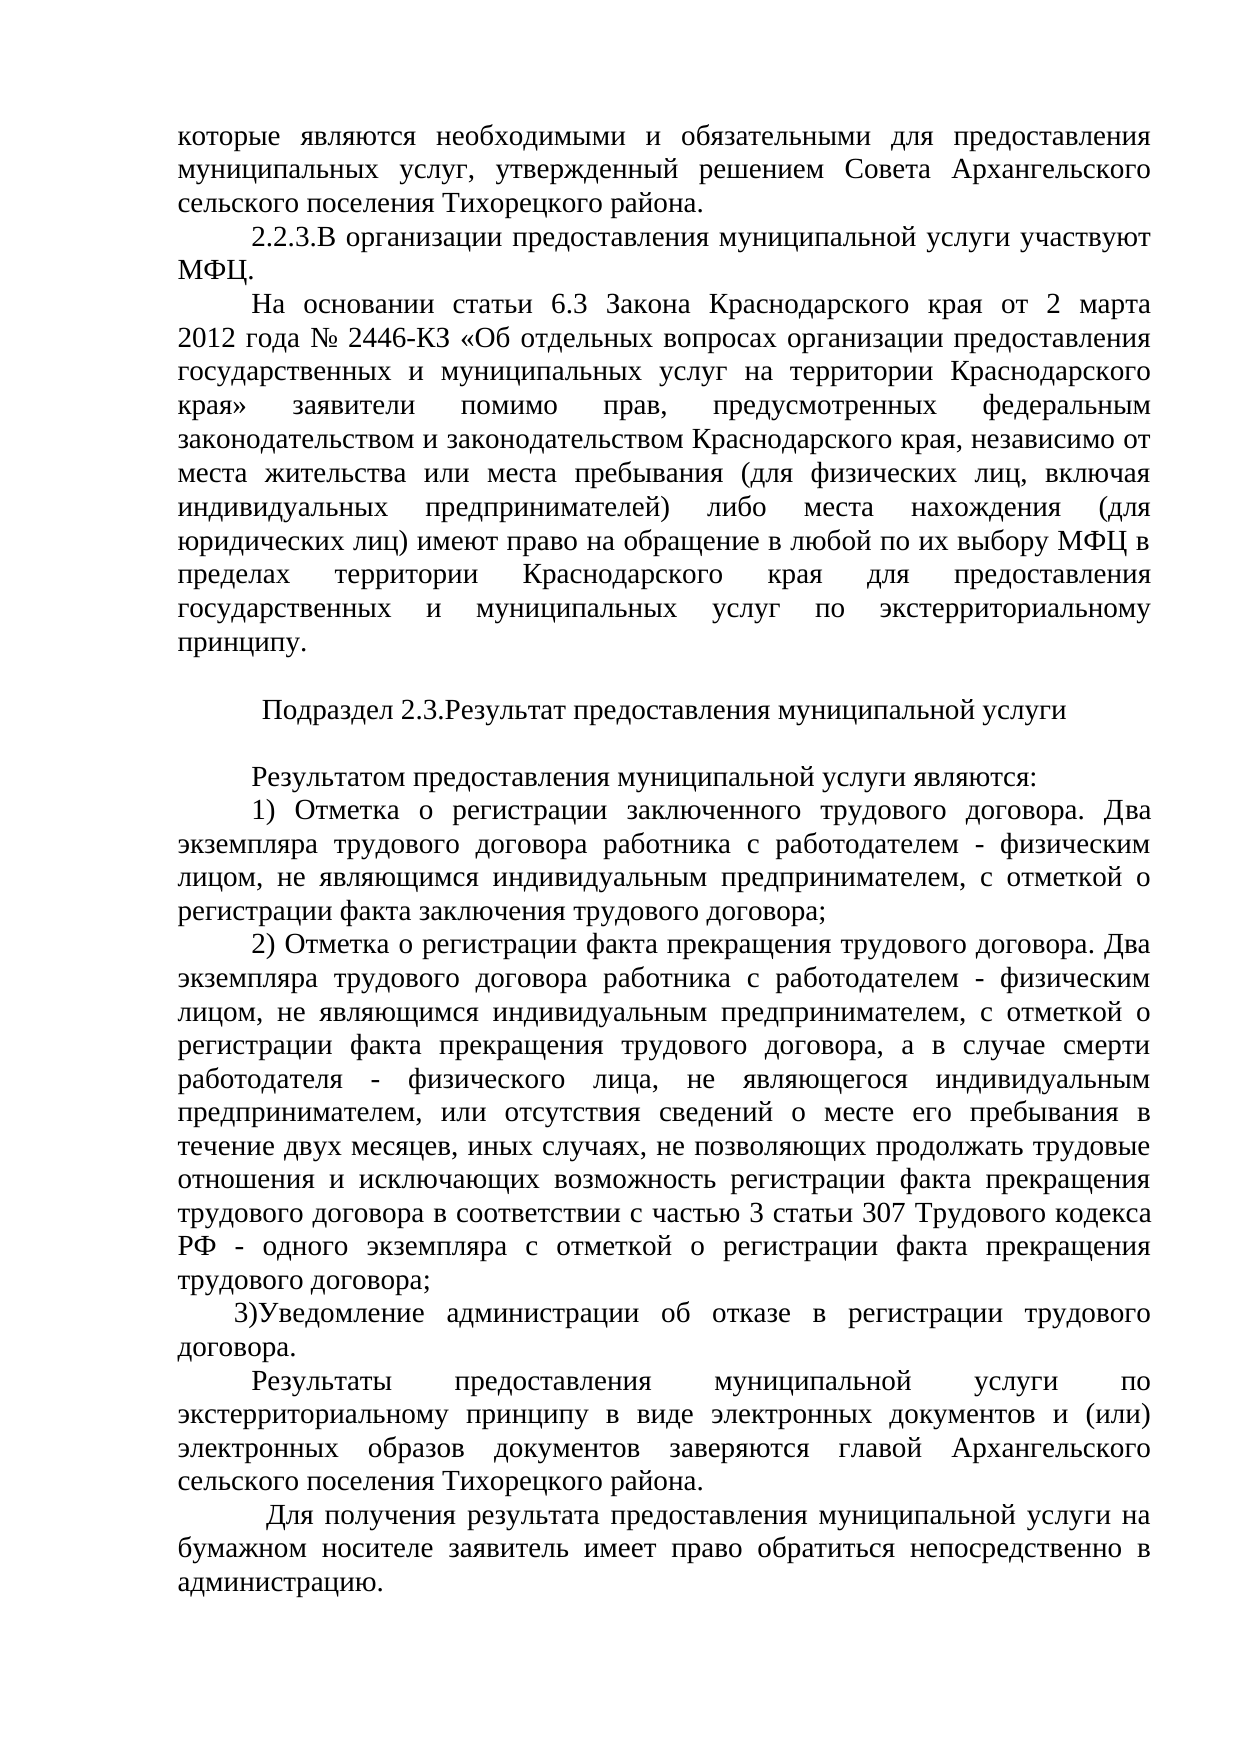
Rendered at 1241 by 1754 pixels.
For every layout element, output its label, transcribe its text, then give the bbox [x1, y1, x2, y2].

text Результатом предоставления муниципальной услуги являются: [177, 759, 1152, 792]
text 1) Отметка о регистрации заключенного трудового договора. Два экземпляра трудового договора работника с работодателем - физическим лицом, не являющимся индивидуальным предпринимателем, с отметкой о регистрации факта заключения трудового договора; [177, 792, 1152, 927]
text 3)Уведомление администрации об отказе в регистрации трудового договора. [177, 1296, 1152, 1363]
text Подраздел 2.3.Результат предоставления муниципальной услуги [177, 692, 1152, 725]
text Результаты предоставления муниципальной услуги по экстерриториальному принципу в виде электронных документов и (или) электронных образов документов заверяются главой Архангельского сельского поселения Тихорецкого района. [177, 1363, 1152, 1497]
text 2) Отметка о регистрации факта прекращения трудового договора. Два экземпляра трудового договора работника с работодателем - физическим лицом, не являющимся индивидуальным предпринимателем, с отметкой о регистрации факта прекращения трудового договора, а в случае смерти работодателя - физического лица, не являющегося индивидуальным предпринимателем, или отсутствия сведений о месте его пребывания в течение двух месяцев, иных случаях, не позволяющих продолжать трудовые отношения и исключающих возможность регистрации факта прекращения трудового договора в соответствии с частью 3 статьи 307 Трудового кодекса РФ - одного экземпляра с отметкой о регистрации факта прекращения трудового договора; [177, 927, 1152, 1296]
text Для получения результата предоставления муниципальной услуги на бумажном носителе заявитель имеет право обратиться непосредственно в администрацию. [177, 1497, 1152, 1597]
text На основании статьи 6.3 Закона Краснодарского края от 2 марта 2012 года № 2446-КЗ «Об отдельных вопросах организации предоставления государственных и муниципальных услуг на территории Краснодарского края» заявители помимо прав, предусмотренных федеральным законодательством и законодательством Краснодарского края, независимо от места жительства или места пребывания (для физических лиц, включая индивидуальных предпринимателей) либо места нахождения (для юридических лиц) имеют право на обращение в любой по их выбору МФЦ в пределах территории Краснодарского края для предоставления государственных и муниципальных услуг по экстерриториальному принципу. [177, 286, 1152, 658]
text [177, 118, 1152, 219]
text 2.2.3.В организации предоставления муниципальной услуги участвуют МФЦ. [177, 219, 1152, 286]
